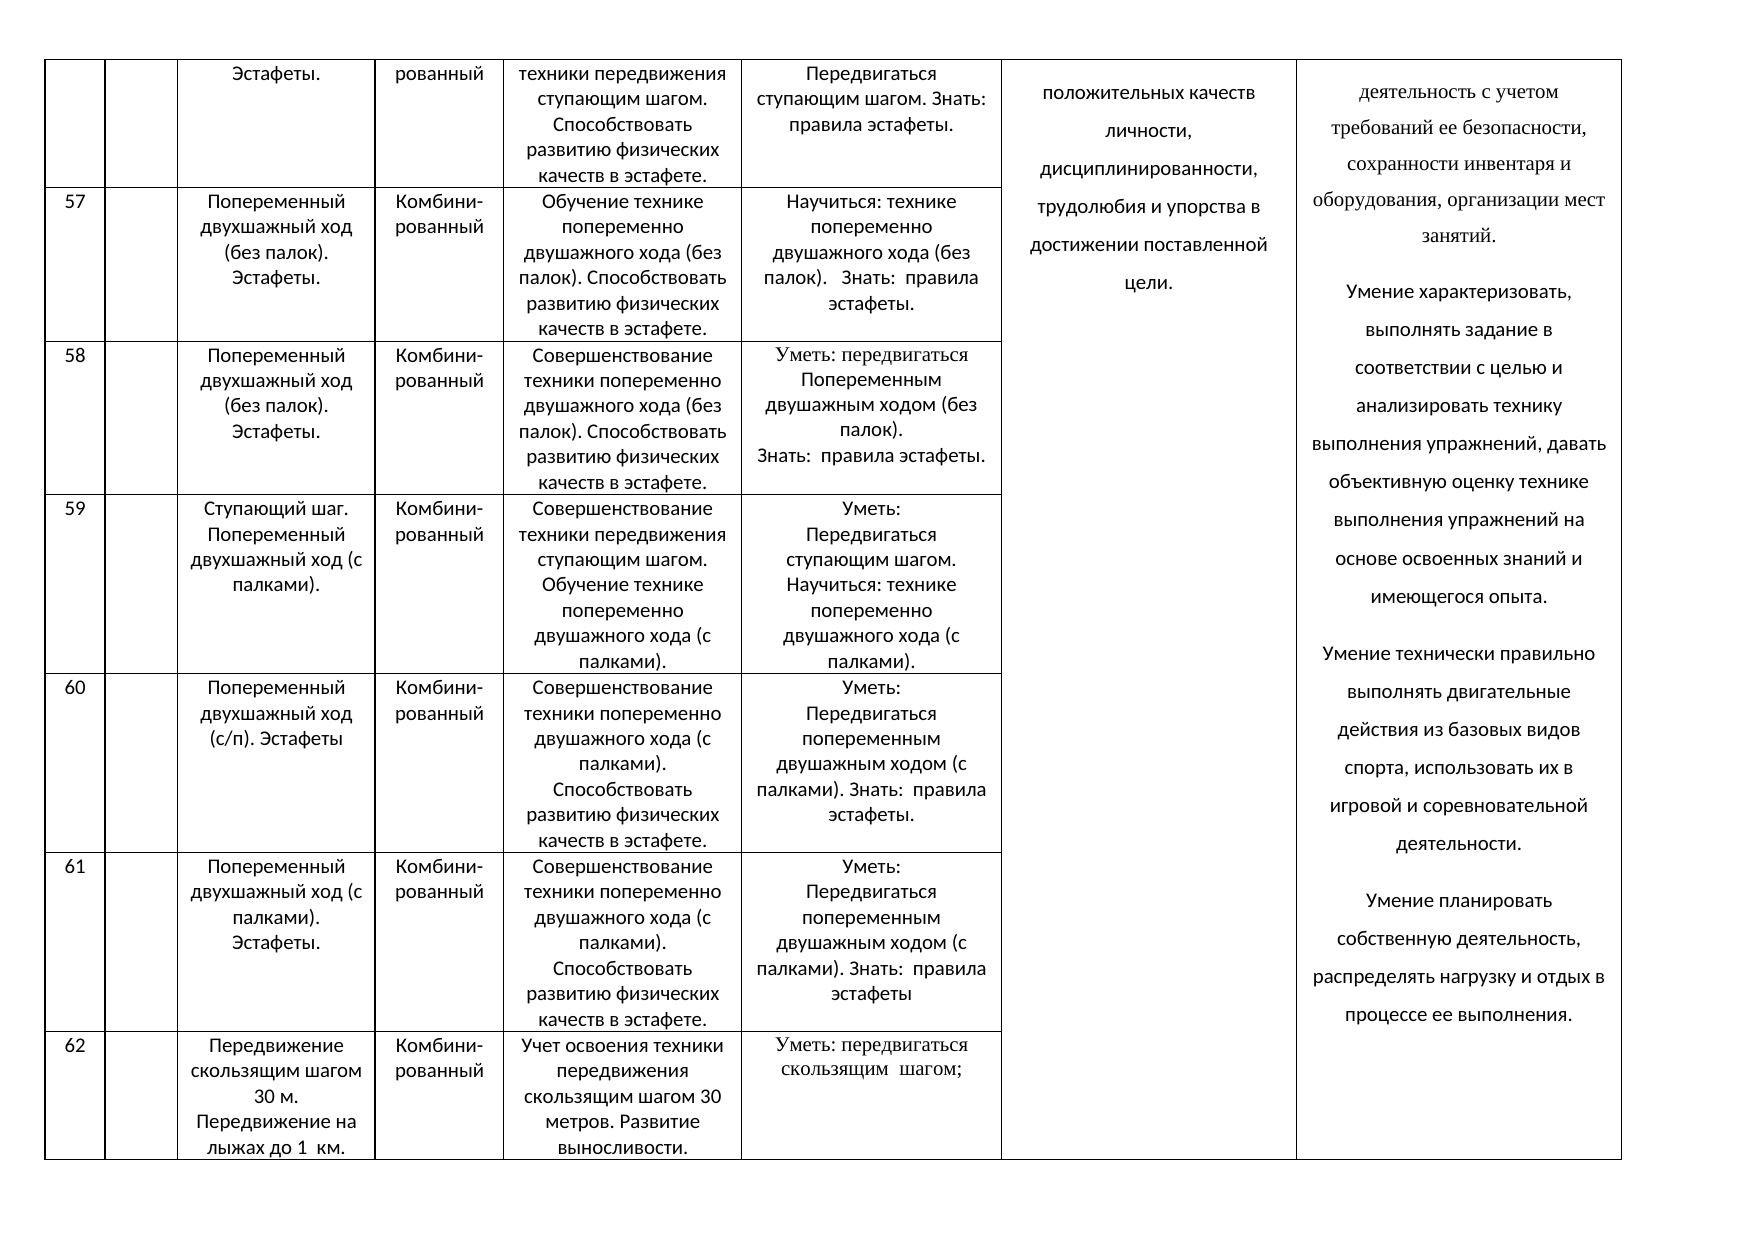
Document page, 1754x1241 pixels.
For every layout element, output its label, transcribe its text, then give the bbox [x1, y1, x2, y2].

table_cell Уметь: Передвигаться ступающим шагом. Научиться: технике попеременно двушажного хода (с палками). [742, 495, 1001, 673]
table_cell [106, 342, 177, 494]
table_cell Комбини-рованный [376, 60, 503, 187]
table_cell Комбини-рованный [376, 674, 503, 852]
table_cell [106, 1032, 177, 1159]
table_cell Ступающий шаг. Попеременный двухшажный ход (с палками). [178, 495, 374, 673]
table_cell Комбини-рованный [376, 495, 503, 673]
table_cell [178, 60, 374, 187]
table_cell Попеременный двухшажный ход (без палок). Эстафеты. [178, 188, 374, 341]
table_cell Уметь: Передвигаться попеременным двушажным ходом (с палками). Знать: правила эстафеты [742, 853, 1001, 1031]
table_cell [106, 188, 177, 341]
table_cell 58 [46, 342, 104, 494]
table_cell Попеременный двухшажный ход (без палок). Эстафеты. [178, 342, 374, 494]
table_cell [504, 60, 741, 187]
table_cell 60 [46, 674, 104, 852]
table_cell 59 [46, 495, 104, 673]
table_cell Комбини-рованный [376, 853, 503, 1031]
table_cell Комбини-рованный [376, 188, 503, 341]
table_cell Совершенствование техники передвижения ступающим шагом. Обучение технике попеременно двушажного хода (с палками). [504, 495, 741, 673]
table_cell Попеременный двухшажный ход (с палками). Эстафеты. [178, 853, 374, 1031]
table_cell 62 [46, 1032, 104, 1159]
table_cell Комбини-рованный [376, 1032, 503, 1159]
table_cell Совершенствование техники попеременно двушажного хода (без палок). Способствовать развитию физических качеств в эстафете. [504, 342, 741, 494]
table_cell Передвижение скользящим шагом 30 м. Передвижение на лыжах до 1 км. [178, 1032, 374, 1159]
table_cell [742, 60, 1001, 187]
table_cell Уметь: передвигаться Попеременным двушажным ходом (без палок). Знать: правила эстафеты. [742, 342, 1001, 494]
table_cell Научиться: технике попеременно двушажного хода (без палок). Знать: правила эстафеты. [742, 188, 1001, 341]
table_cell Совершенствование техники попеременно двушажного хода (с палками). Способствовать развитию физических качеств в эстафете. [504, 674, 741, 852]
table_cell Совершенствование техники попеременно двушажного хода (с палками). Способствовать развитию физических качеств в эстафете. [504, 853, 741, 1031]
table_cell Комбини-рованный [376, 342, 503, 494]
table_cell 57 [46, 188, 104, 341]
table_cell [106, 495, 177, 673]
table_cell [106, 853, 177, 1031]
table_cell [106, 674, 177, 852]
table_cell Попеременный двухшажный ход (с/п). Эстафеты [178, 674, 374, 852]
table_cell Уметь: передвигаться скользящим шагом; [742, 1032, 1001, 1159]
table_cell [106, 60, 177, 187]
table_cell Обучение технике попеременно двушажного хода (без палок). Способствовать развитию физических качеств в эстафете. [504, 188, 741, 341]
table_cell Уметь: Передвигаться попеременным двушажным ходом (с палками). Знать: правила эстафеты. [742, 674, 1001, 852]
table_cell 56 [46, 60, 104, 187]
table_cell Учет освоения техники передвижения скользящим шагом 30 метров. Развитие выносливости. [504, 1032, 741, 1159]
table_cell 61 [46, 853, 104, 1031]
